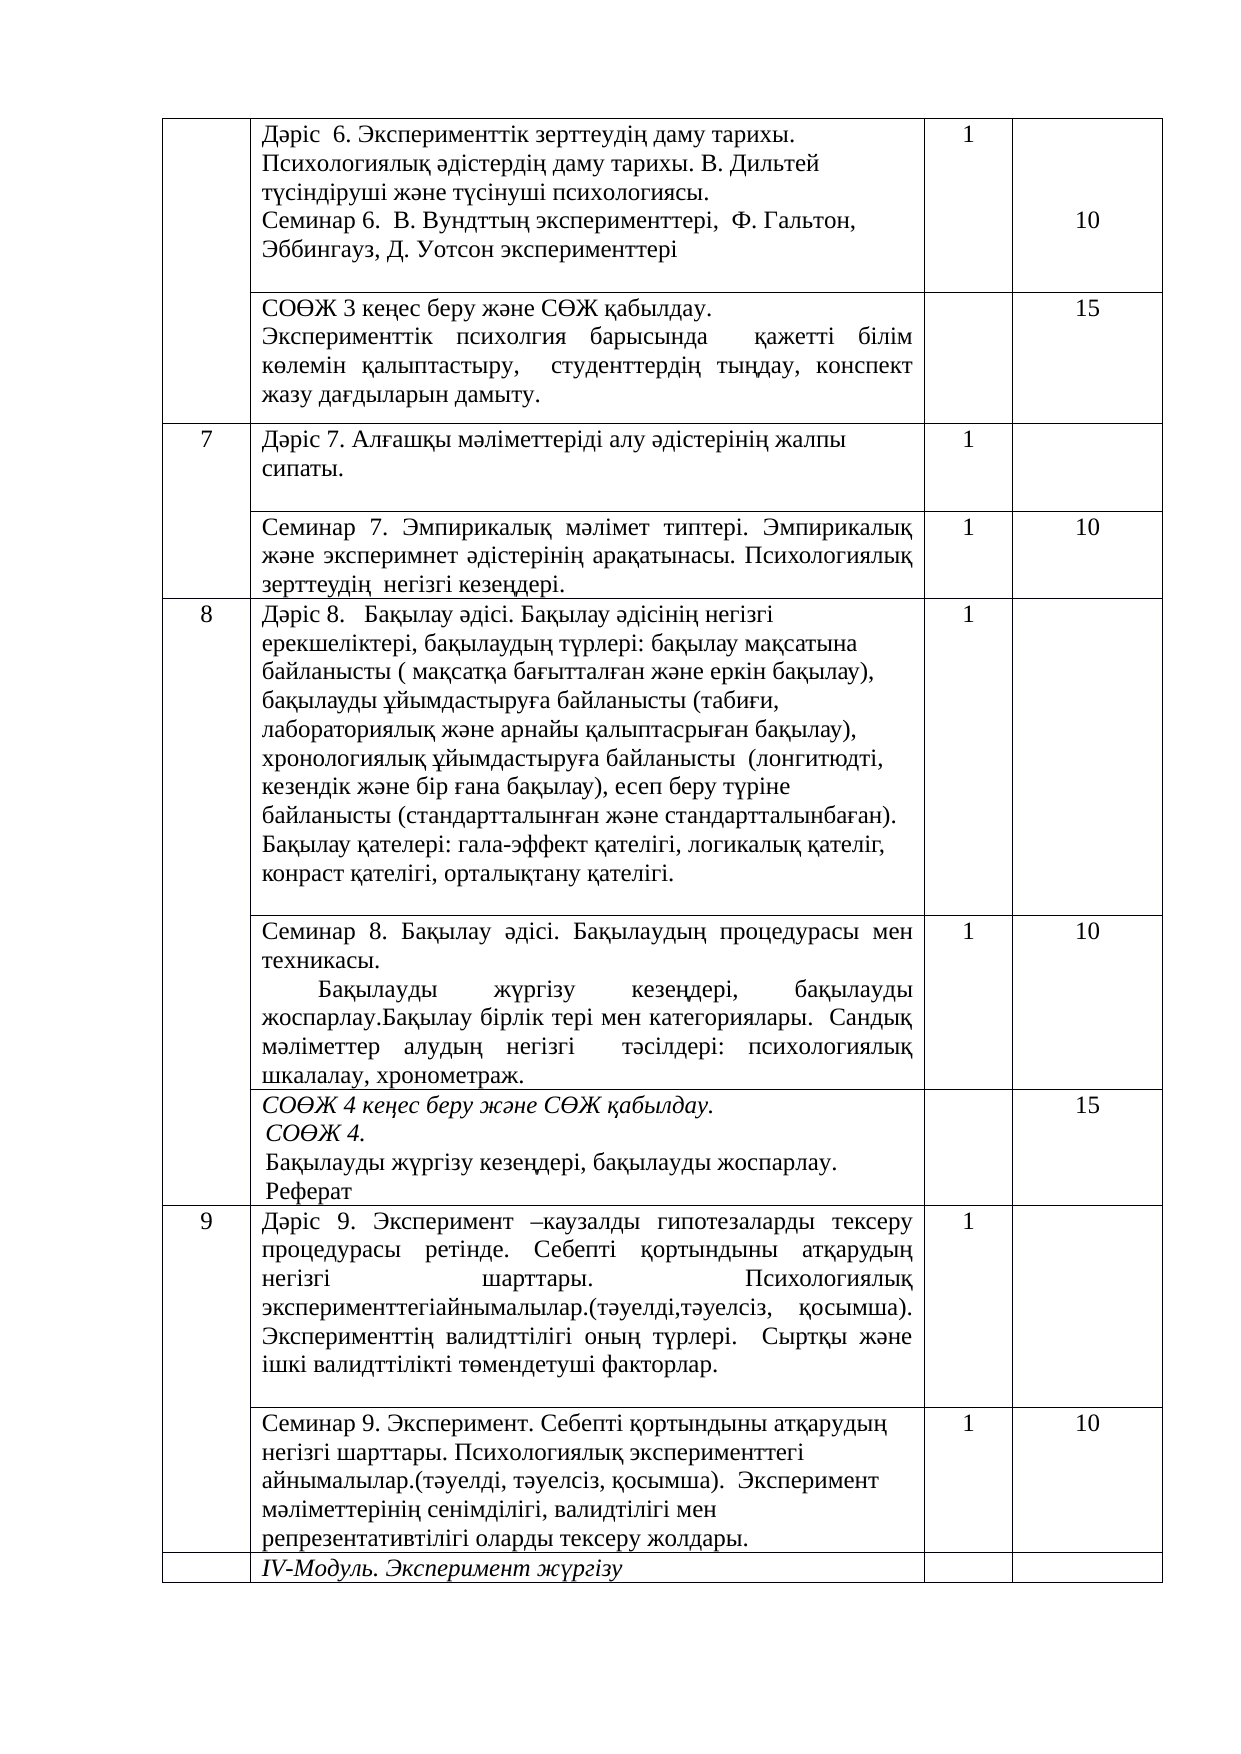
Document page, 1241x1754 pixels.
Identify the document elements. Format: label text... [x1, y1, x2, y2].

table_cell [1013, 1553, 1162, 1582]
table_cell [1013, 1206, 1162, 1407]
table_cell [163, 1553, 250, 1582]
table_cell 15 [1013, 293, 1162, 423]
table_cell Дәріс 6. Эксперименттік зерттеудің даму тарихы. Психологиялық әдістердің даму тарихы. В. Дильтей түсіндіруші және түсінуші психологиясы. Семинар 6. В. Вундттың эксперименттері, Ф. Гальтон, Эббингауз, Д. Уотсон эксперименттері [251, 119, 924, 292]
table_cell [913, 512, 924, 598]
table_cell 9 [163, 1206, 250, 1552]
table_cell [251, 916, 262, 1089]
table_cell [163, 119, 250, 423]
table_cell 1 [925, 1408, 1012, 1552]
table_cell 1 [925, 599, 1012, 915]
table_cell Дәріс 8. Бақылау әдісі. Бақылау әдісінің негізгі ерекшеліктері, бақылаудың түрлері: бақылау мақсатына байланысты ( мақсатқа бағытталған және еркін бақылау), бақылауды ұйымдастыруға байланысты (табиғи, лабораториялық және арнайы қалыптасрыған бақылау), хронологиялық ұйымдастыруға байланысты (лонгитюдті, кезендік және бір ғана бақылау), есеп беру түріне байланысты (стандартталынған және стандартталынбаған). Бақылау қателері: гала-эффект қателігі, логикалық қателіг, конраст қателігі, орталықтану қателігі. [251, 599, 924, 915]
table_cell 10 [1013, 916, 1162, 1089]
table_cell Дәріс 7. Алғашқы мәліметтеріді алу әдістерінің жалпы сипаты. [251, 424, 924, 511]
table_cell 8 [163, 599, 250, 1205]
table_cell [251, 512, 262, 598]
table_cell 1 [925, 1206, 1012, 1407]
table_cell 10 [1013, 119, 1162, 292]
table_cell [925, 1090, 1012, 1205]
table_cell 7 [163, 424, 250, 598]
table_cell 1 [925, 119, 1012, 292]
table_cell [925, 293, 1012, 423]
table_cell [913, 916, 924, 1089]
table_cell [1013, 424, 1162, 511]
table_cell 1 [925, 424, 1012, 511]
table_cell Семинар 9. Эксперимент. Себепті қортындыны атқарудың негізгі шарттары. Психологиялық эксперименттегі айнымалылар.(тәуелді, тәуелсіз, қосымша). Эксперимент мәліметтерінің сенімділігі, валидтілігі мен репрезентативтілігі оларды тексеру жолдары. [251, 1408, 924, 1552]
table_cell СОӨЖ 4 кеңес беру және СӨЖ қабылдау. СОӨЖ 4. Бақылауды жүргізу кезеңдері, бақылауды жоспарлау. Реферат [251, 1090, 924, 1205]
table_cell 10 [1013, 512, 1162, 598]
table_cell 15 [1013, 1090, 1162, 1205]
table_cell 1 [925, 512, 1012, 598]
table_cell [925, 1553, 1012, 1582]
table_cell 10 [1013, 1408, 1162, 1552]
table_cell Дәріc 9. Эксперимент –каузалды гипотезаларды тексеру процедурасы ретінде. Себепті қортындыны атқарудың негізгі шарттары. Психологиялық эксперименттегіайнымалылар.(тәуелді,тәуелсіз, қосымша). Эксперименттің валидттілігі оның түрлері. Сыртқы және ішкі валидттілікті төмендетуші факторлар. [251, 1206, 924, 1407]
table_cell СОӨЖ 3 кеңес беру және СӨЖ қабылдау. Эксперименттік психолгия барысында қажетті білім көлемін қалыптастыру, студенттердің тыңдау, конспект жазу дағдыларын дамыту. [251, 293, 924, 423]
table_cell 1 [925, 916, 1012, 1089]
table_cell [1013, 599, 1162, 915]
table_cell ІV-Модуль. Эксперимент жүргізу [251, 1553, 924, 1582]
